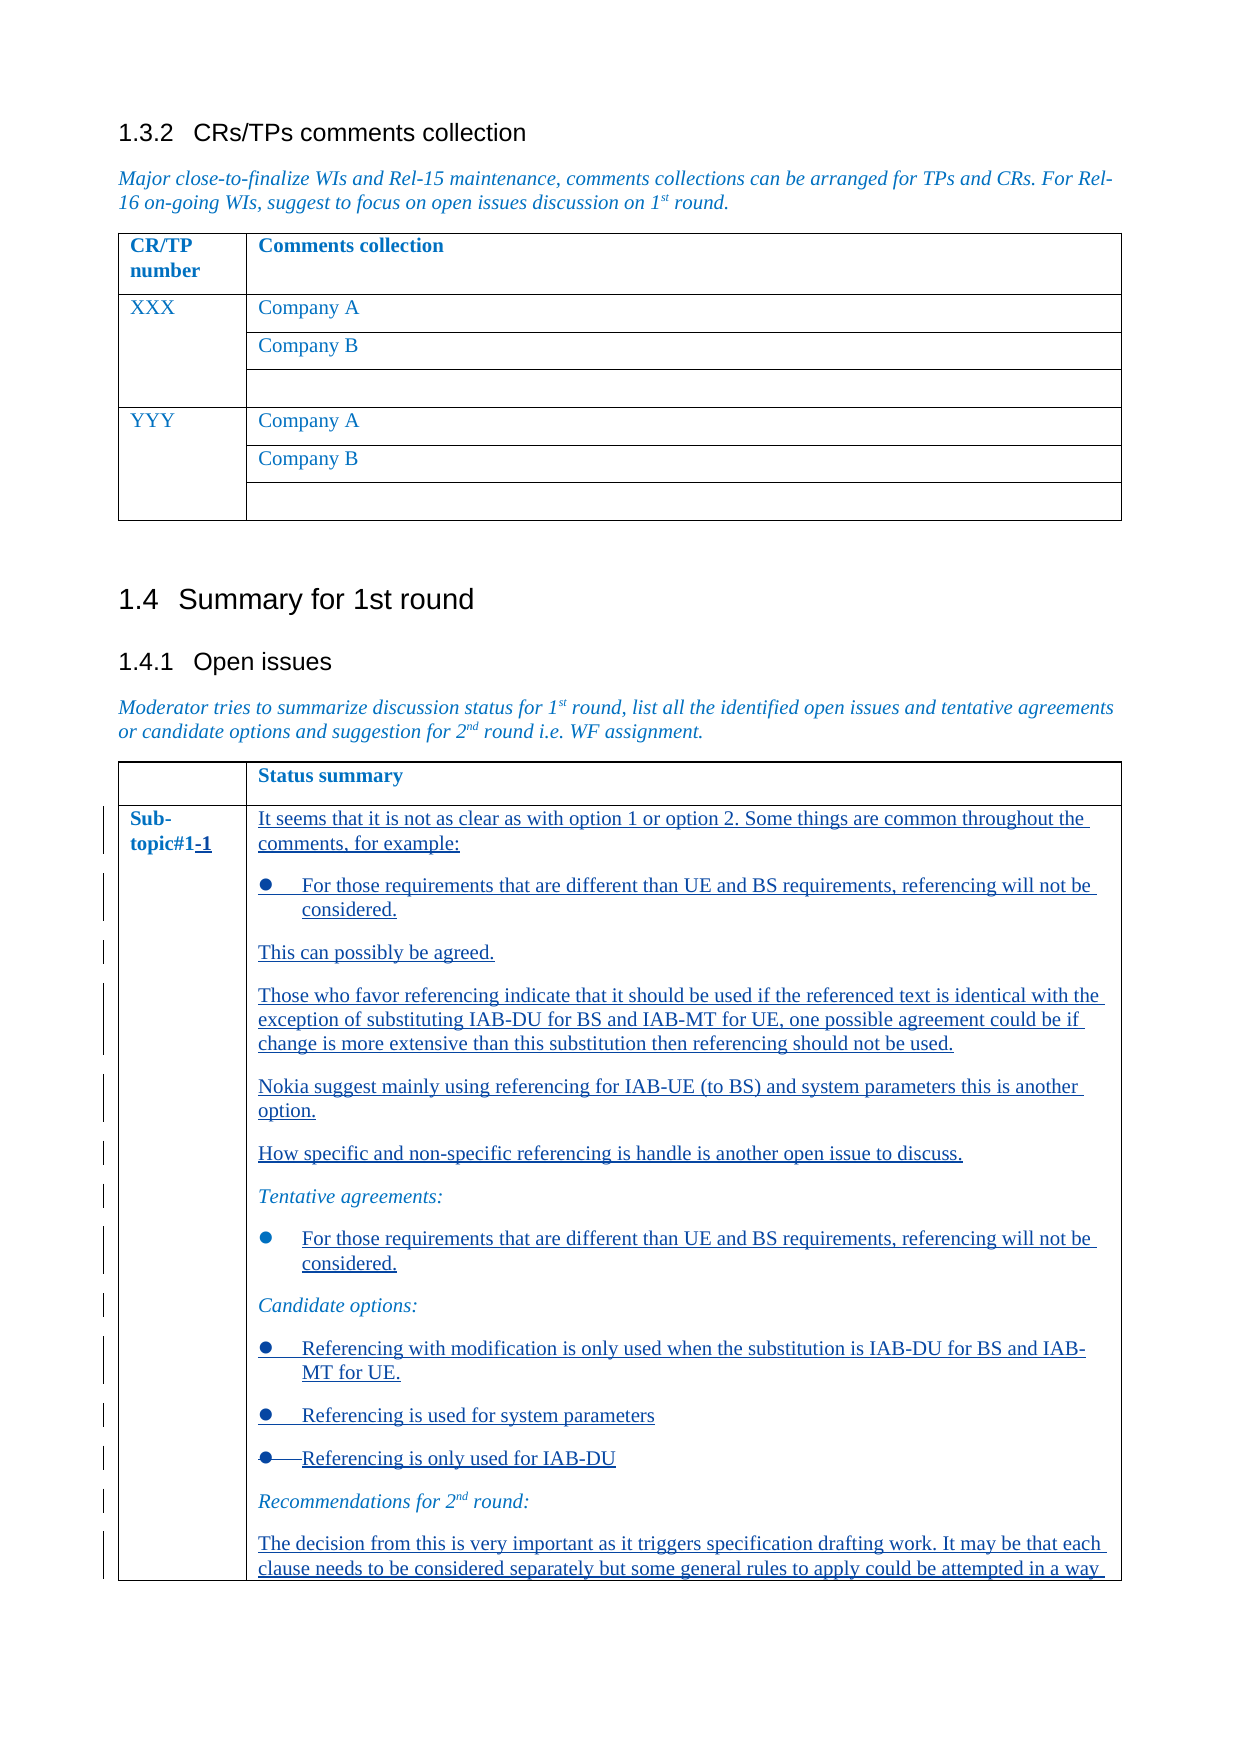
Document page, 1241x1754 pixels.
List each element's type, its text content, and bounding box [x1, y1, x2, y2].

text Moderator tries to summarize discussion status for 1st round, list all the identified open issues and tentative agreements or candidate options and suggestion for 2nd round i.e. WF assignment. [118, 694, 1122, 743]
table_cell [247, 483, 1121, 520]
table_cell [247, 370, 1121, 407]
table_cell YYY [119, 408, 246, 520]
table_cell Sub-topic#1 [119, 806, 246, 1579]
table_cell Company A [247, 295, 1121, 332]
table_cell Company B [247, 446, 1121, 482]
text Major close-to-finalize WIs and Rel-15 maintenance, comments collections can be arranged for TPs and CRs. For Rel-16 on-going WIs, suggest to focus on open issues discussion on 1st round. [118, 166, 1122, 214]
table_header [119, 763, 246, 805]
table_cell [247, 806, 1121, 1579]
table_header CR/TP number [119, 234, 246, 294]
subtitle CRs/TPs comments collection [118, 118, 1122, 147]
table_cell Company B [247, 333, 1121, 369]
subtitle Summary for 1st round [118, 582, 1122, 616]
table_cell XXX [119, 295, 246, 407]
subtitle Open issues [118, 647, 1122, 676]
table_header Status summary [247, 763, 1121, 805]
table_header Comments collection [247, 234, 1121, 294]
table_cell Company A [247, 408, 1121, 444]
